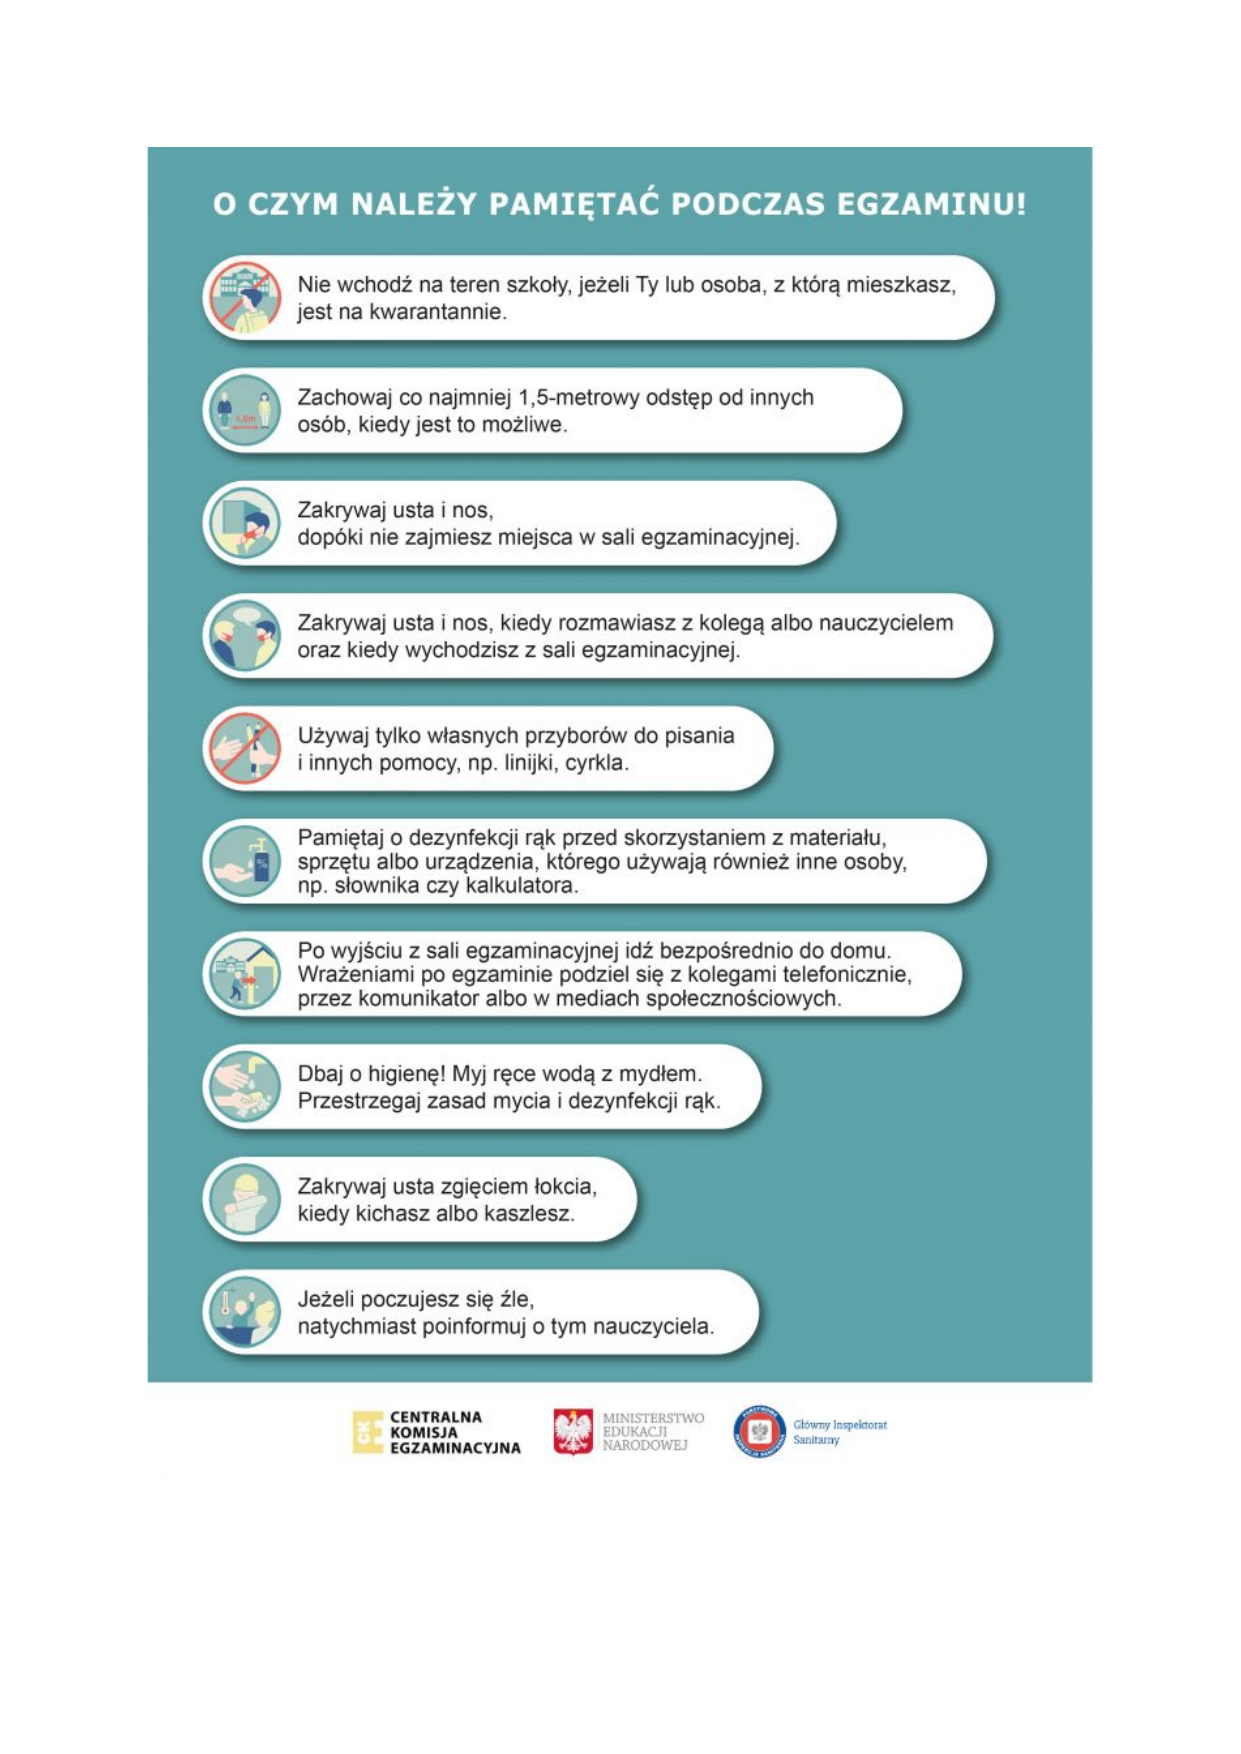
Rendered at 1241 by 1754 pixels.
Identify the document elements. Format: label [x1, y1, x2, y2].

picture [147, 147, 1093, 1483]
